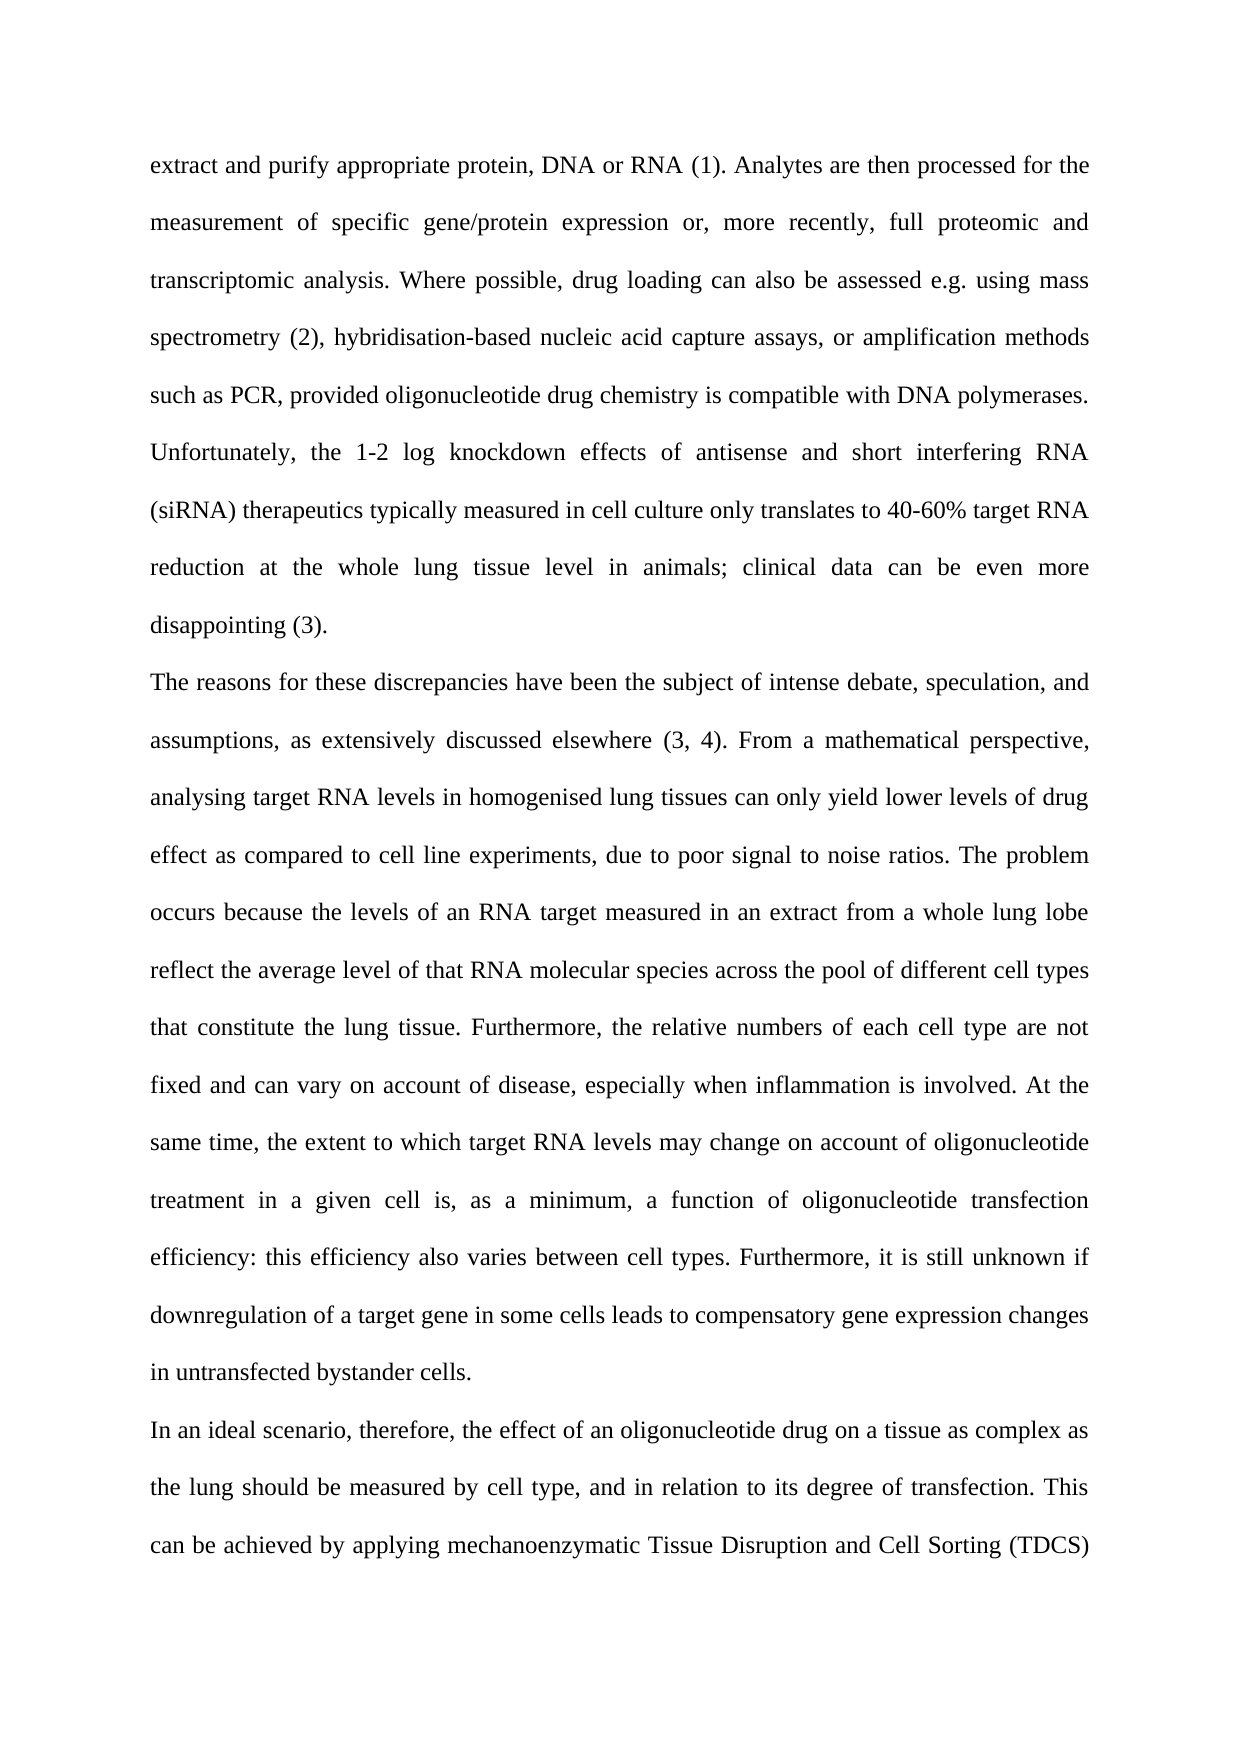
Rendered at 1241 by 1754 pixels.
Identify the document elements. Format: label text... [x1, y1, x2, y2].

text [150, 1415, 1090, 1559]
text The reasons for these discrepancies have been the subject of intense debate, speculation, and assumptions, as extensively discussed elsewhere (3, 4). From a mathematical perspective, analysing target RNA levels in homogenised lung tissues can only yield lower levels of drug effect as compared to cell line experiments, due to poor signal to noise ratios. The problem occurs because the levels of an RNA target measured in an extract from a whole lung lobe reflect the average level of that RNA molecular species across the pool of different cell types that constitute the lung tissue. Furthermore, the relative numbers of each cell type are not fixed and can vary on account of disease, especially when inflammation is involved. At the same time, the extent to which target RNA levels may change on account of oligonucleotide treatment in a given cell is, as a minimum, a function of oligonucleotide transfection efficiency: this efficiency also varies between cell types. Furthermore, it is still unknown if downregulation of a target gene in some cells leads to compensatory gene expression changes in untransfected bystander cells. [150, 667, 1090, 1386]
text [150, 150, 1090, 639]
